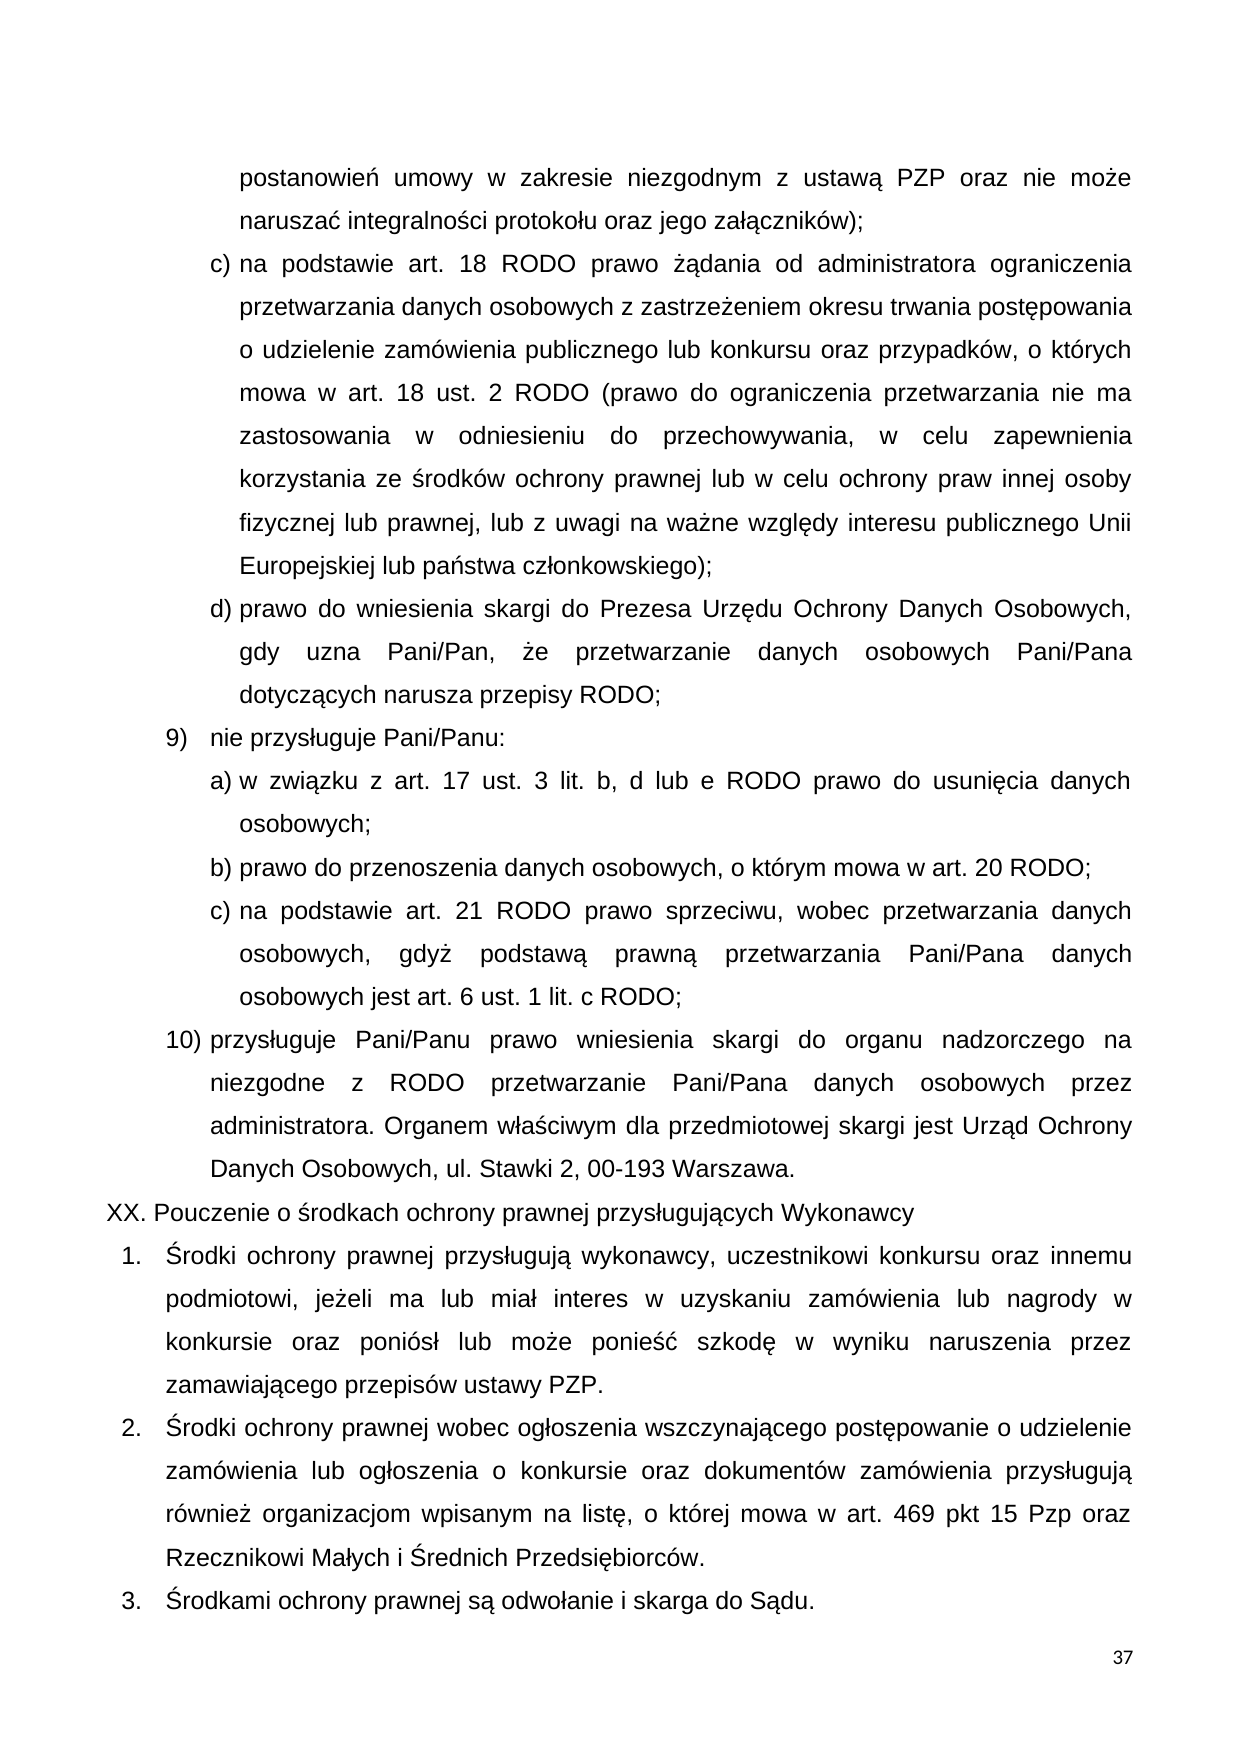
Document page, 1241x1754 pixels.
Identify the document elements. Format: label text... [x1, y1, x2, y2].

list na podstawie art. 21 RODO prawo sprzeciwu, wobec przetwarzania danych osobowych, gdyż podstawą prawną przetwarzania Pani/Pana danych osobowych jest art. 6 ust. 1 lit. c RODO; [210, 896, 1133, 1011]
list Środki ochrony prawnej wobec ogłoszenia wszczynającego postępowanie o udzielenie zamówienia lub ogłoszenia o konkursie oraz dokumentów zamówienia przysługują również organizacjom wpisanym na listę, o której mowa w art. 469 pkt 15 Pzp oraz Rzecznikowi Małych i Średnich Przedsiębiorców. [121, 1413, 1133, 1571]
text XX. Pouczenie o środkach ochrony prawnej przysługujących Wykonawcy [106, 1197, 1133, 1226]
list Środkami ochrony prawnej są odwołanie i skarga do Sądu. [121, 1586, 1133, 1614]
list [210, 162, 1133, 234]
list prawo do wniesienia skargi do Prezesa Urzędu Ochrony Danych Osobowych, gdy uzna Pani/Pan, że przetwarzanie danych osobowych Pani/Pana dotyczących narusza przepisy RODO; [210, 594, 1133, 709]
list na podstawie art. 18 RODO prawo żądania od administratora ograniczenia przetwarzania danych osobowych z zastrzeżeniem okresu trwania postępowania o udzielenie zamówienia publicznego lub konkursu oraz przypadków, o których mowa w art. 18 ust. 2 RODO (prawo do ograniczenia przetwarzania nie ma zastosowania w odniesieniu do przechowywania, w celu zapewnienia korzystania ze środków ochrony prawnej lub w celu ochrony praw innej osoby fizycznej lub prawnej, lub z uwagi na ważne względy interesu publicznego Unii Europejskiej lub państwa członkowskiego); [210, 249, 1133, 579]
list nie przysługuje Pani/Panu: [165, 723, 1133, 752]
list prawo do przenoszenia danych osobowych, o którym mowa w art. 20 RODO; [210, 852, 1133, 881]
list Środki ochrony prawnej przysługują wykonawcy, uczestnikowi konkursu oraz innemu podmiotowi, jeżeli ma lub miał interes w uzyskaniu zamówienia lub nagrody w konkursie oraz poniósł lub może ponieść szkodę w wyniku naruszenia przez zamawiającego przepisów ustawy PZP. [121, 1241, 1133, 1399]
list przysługuje Pani/Panu prawo wniesienia skargi do organu nadzorczego na niezgodne z RODO przetwarzanie Pani/Pana danych osobowych przez administratora. Organem właściwym dla przedmiotowej skargi jest Urząd Ochrony Danych Osobowych, ul. Stawki 2, 00-193 Warszawa. [165, 1025, 1133, 1183]
list w związku z art. 17 ust. 3 lit. b, d lub e RODO prawo do usunięcia danych osobowych; [210, 766, 1133, 838]
